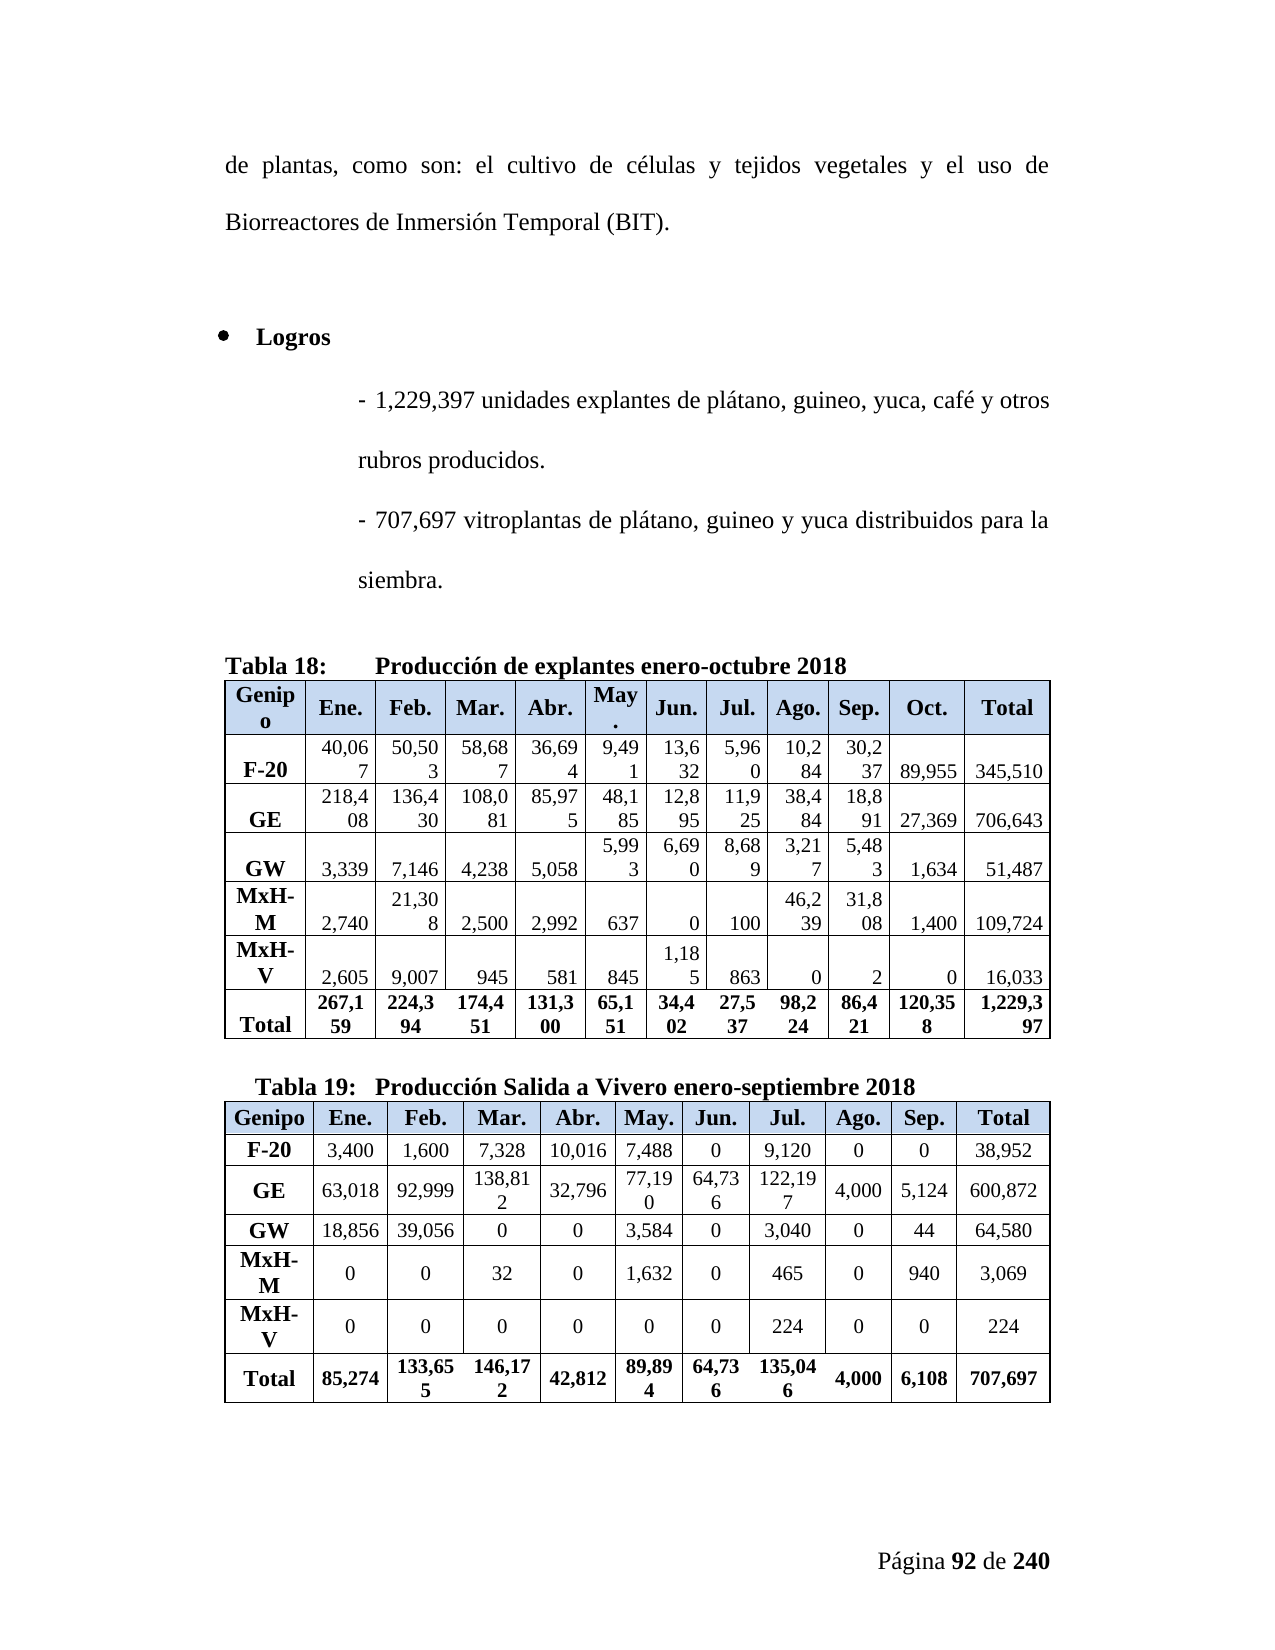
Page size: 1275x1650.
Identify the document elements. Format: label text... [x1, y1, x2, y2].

table_cell 0 [683, 1246, 749, 1299]
table_cell 40,067 [306, 735, 375, 783]
table_cell 707,697 [957, 1354, 1049, 1402]
table_cell 21,308 [376, 882, 445, 935]
table_cell 2 [829, 936, 889, 989]
table_cell 38,952 [957, 1135, 1049, 1165]
table_cell 98,224 [768, 990, 828, 1038]
list 707,697 vitroplantas de plátano, guineo y yuca distribuidos para la siembra. [358, 502, 1050, 594]
table_cell 940 [892, 1246, 956, 1299]
table_cell 146,172 [464, 1354, 540, 1402]
table_cell 863 [707, 936, 767, 989]
table_cell 36,694 [516, 735, 585, 783]
table_cell 0 [541, 1246, 615, 1299]
table_cell 174,451 [445, 990, 515, 1038]
table_cell 38,484 [768, 784, 828, 832]
table_header Abr. [516, 681, 585, 734]
table_cell 16,033 [965, 936, 1049, 989]
table_header Oct. [890, 681, 964, 734]
table_cell 9,120 [750, 1135, 825, 1165]
table_header May. [586, 681, 646, 734]
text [225, 150, 1050, 236]
table_cell 135,046 [749, 1354, 826, 1402]
table_cell 7,328 [464, 1135, 540, 1165]
table_cell F-20 [226, 1135, 313, 1165]
table_cell 18,891 [829, 784, 889, 832]
list Producción Salida a Vivero enero-septiembre 2018 [254, 1072, 1050, 1101]
table_cell 27,369 [890, 784, 964, 832]
table_cell 2,500 [446, 882, 515, 935]
table_cell 10,284 [768, 735, 828, 783]
table_cell 4,238 [446, 833, 515, 881]
table_cell 85,975 [516, 784, 585, 832]
table_cell 136,430 [376, 784, 445, 832]
table_header Abr. [541, 1102, 615, 1133]
table_cell 64,736 [683, 1166, 749, 1214]
table_cell 3,069 [957, 1246, 1049, 1299]
table_cell 0 [616, 1300, 682, 1353]
table_cell 64,580 [957, 1215, 1049, 1245]
table_header Ago. [826, 1102, 891, 1133]
table_cell 48,185 [586, 784, 646, 832]
table_cell MxH-M [226, 1246, 313, 1299]
table_header Mar. [464, 1102, 540, 1133]
table_cell 9,491 [586, 735, 646, 783]
table_header Total [957, 1102, 1049, 1133]
table_cell 218,408 [306, 784, 375, 832]
table_cell 6,690 [647, 833, 706, 881]
table_cell 18,856 [314, 1215, 387, 1245]
table_header Ene. [314, 1102, 387, 1133]
table_cell 224 [957, 1300, 1049, 1353]
table_cell 3,339 [306, 833, 375, 881]
table_cell 89,894 [616, 1354, 682, 1402]
list Logros [218, 322, 1050, 352]
table_cell GE [226, 784, 305, 832]
list 1,229,397 unidades explantes de plátano, guineo, yuca, café y otros rubros producidos. [358, 382, 1050, 473]
table_cell 0 [541, 1300, 615, 1353]
table_cell 109,724 [965, 882, 1049, 935]
table_cell 5,124 [892, 1166, 956, 1214]
table_cell 465 [750, 1246, 825, 1299]
table_cell 86,421 [829, 990, 889, 1038]
table_cell Total [226, 990, 305, 1038]
table_cell 131,300 [516, 990, 585, 1038]
table_header Genipo [226, 1102, 313, 1133]
table_cell 0 [826, 1215, 891, 1245]
table_cell 2,605 [306, 936, 375, 989]
table_cell 108,081 [446, 784, 515, 832]
table_header Jun. [683, 1102, 749, 1133]
table_cell MxH-V [226, 936, 305, 989]
table_cell 10,016 [541, 1135, 615, 1165]
table_cell 32 [464, 1246, 540, 1299]
table_cell 13,632 [647, 735, 706, 783]
table_cell 0 [826, 1135, 891, 1165]
table_cell 224,394 [376, 990, 445, 1038]
table_cell 6,108 [892, 1354, 956, 1402]
table_cell 0 [892, 1135, 956, 1165]
table_cell 706,643 [965, 784, 1049, 832]
table_cell 345,510 [965, 735, 1049, 783]
table_cell Total [226, 1354, 313, 1402]
table_cell 3,400 [314, 1135, 387, 1165]
table_cell 7,488 [616, 1135, 682, 1165]
table_header Sep. [892, 1102, 956, 1133]
table_cell 5,960 [707, 735, 767, 783]
table_cell 4,000 [826, 1166, 891, 1214]
table_cell 845 [586, 936, 646, 989]
table_cell 5,058 [516, 833, 585, 881]
table_cell 0 [683, 1135, 749, 1165]
table_cell 0 [541, 1215, 615, 1245]
table_header Sep. [829, 681, 889, 734]
table_cell 0 [464, 1300, 540, 1353]
table_cell 120,358 [890, 990, 964, 1038]
table_cell 0 [388, 1300, 463, 1353]
table_cell 0 [683, 1215, 749, 1245]
table_cell 1,632 [616, 1246, 682, 1299]
table_cell 0 [768, 936, 828, 989]
table_cell 42,812 [541, 1354, 615, 1402]
table_header Ene. [306, 681, 375, 734]
table_cell MxH-V [226, 1300, 313, 1353]
table_cell F-20 [226, 735, 305, 783]
table_header Total [965, 681, 1049, 734]
table_header Ago. [768, 681, 828, 734]
table_cell 1,400 [890, 882, 964, 935]
table_cell 65,151 [586, 990, 646, 1038]
table_cell 9,007 [376, 936, 445, 989]
table_cell 3,584 [616, 1215, 682, 1245]
table_cell 27,537 [707, 990, 768, 1038]
table_cell MxH-M [226, 882, 305, 935]
table_header Feb. [388, 1102, 463, 1133]
table_cell 34,402 [647, 990, 707, 1038]
table_cell 44 [892, 1215, 956, 1245]
table_cell 133,655 [388, 1354, 464, 1402]
table_cell 0 [647, 882, 706, 935]
table_cell 1,229,397 [965, 990, 1049, 1038]
table_cell 58,687 [446, 735, 515, 783]
table_cell GE [226, 1166, 313, 1214]
table_cell 3,040 [750, 1215, 825, 1245]
table_cell 0 [683, 1300, 749, 1353]
table_cell 1,634 [890, 833, 964, 881]
table_cell 600,872 [957, 1166, 1049, 1214]
table_header Mar. [446, 681, 515, 734]
table_header Jun. [647, 681, 706, 734]
table_cell 64,736 [683, 1354, 749, 1402]
list Producción de explantes enero-octubre 2018 [225, 651, 1050, 680]
table_cell 945 [446, 936, 515, 989]
table_cell 581 [516, 936, 585, 989]
table_cell 0 [826, 1246, 891, 1299]
table_cell 3,217 [768, 833, 828, 881]
table_cell 77,190 [616, 1166, 682, 1214]
table_cell 51,487 [965, 833, 1049, 881]
table_cell 1,185 [647, 936, 706, 989]
table_cell 7,146 [376, 833, 445, 881]
table_cell 1,600 [388, 1135, 463, 1165]
table_cell 138,812 [464, 1166, 540, 1214]
table_header May. [616, 1102, 682, 1133]
table_cell 63,018 [314, 1166, 387, 1214]
table_cell 85,274 [314, 1354, 387, 1402]
table_cell 0 [314, 1300, 387, 1353]
table_cell 8,689 [707, 833, 767, 881]
table_header Feb. [376, 681, 445, 734]
table_cell 0 [892, 1300, 956, 1353]
table_cell 31,808 [829, 882, 889, 935]
table_cell 89,955 [890, 735, 964, 783]
table_cell 0 [464, 1215, 540, 1245]
table_cell 224 [750, 1300, 825, 1353]
table_cell 12,895 [647, 784, 706, 832]
table_cell 92,999 [388, 1166, 463, 1214]
table_cell 100 [707, 882, 767, 935]
table_cell 2,740 [306, 882, 375, 935]
table_cell 2,992 [516, 882, 585, 935]
table_cell 0 [826, 1300, 891, 1353]
table_cell 5,993 [586, 833, 646, 881]
table_cell 267,159 [306, 990, 375, 1038]
table_cell 637 [586, 882, 646, 935]
table_cell 0 [388, 1246, 463, 1299]
table_cell 0 [314, 1246, 387, 1299]
table_cell 122,197 [750, 1166, 825, 1214]
table_header Jul. [750, 1102, 825, 1133]
table_cell GW [226, 1215, 313, 1245]
table_cell 0 [890, 936, 964, 989]
table_header Jul. [707, 681, 767, 734]
table_cell 4,000 [826, 1354, 891, 1402]
table_cell 32,796 [541, 1166, 615, 1214]
table_header Genipo [226, 681, 305, 734]
table_cell 50,503 [376, 735, 445, 783]
table_cell 39,056 [388, 1215, 463, 1245]
table_cell 30,237 [829, 735, 889, 783]
table_cell 5,483 [829, 833, 889, 881]
table_cell GW [226, 833, 305, 881]
table_cell 11,925 [707, 784, 767, 832]
table_cell 46,239 [768, 882, 828, 935]
